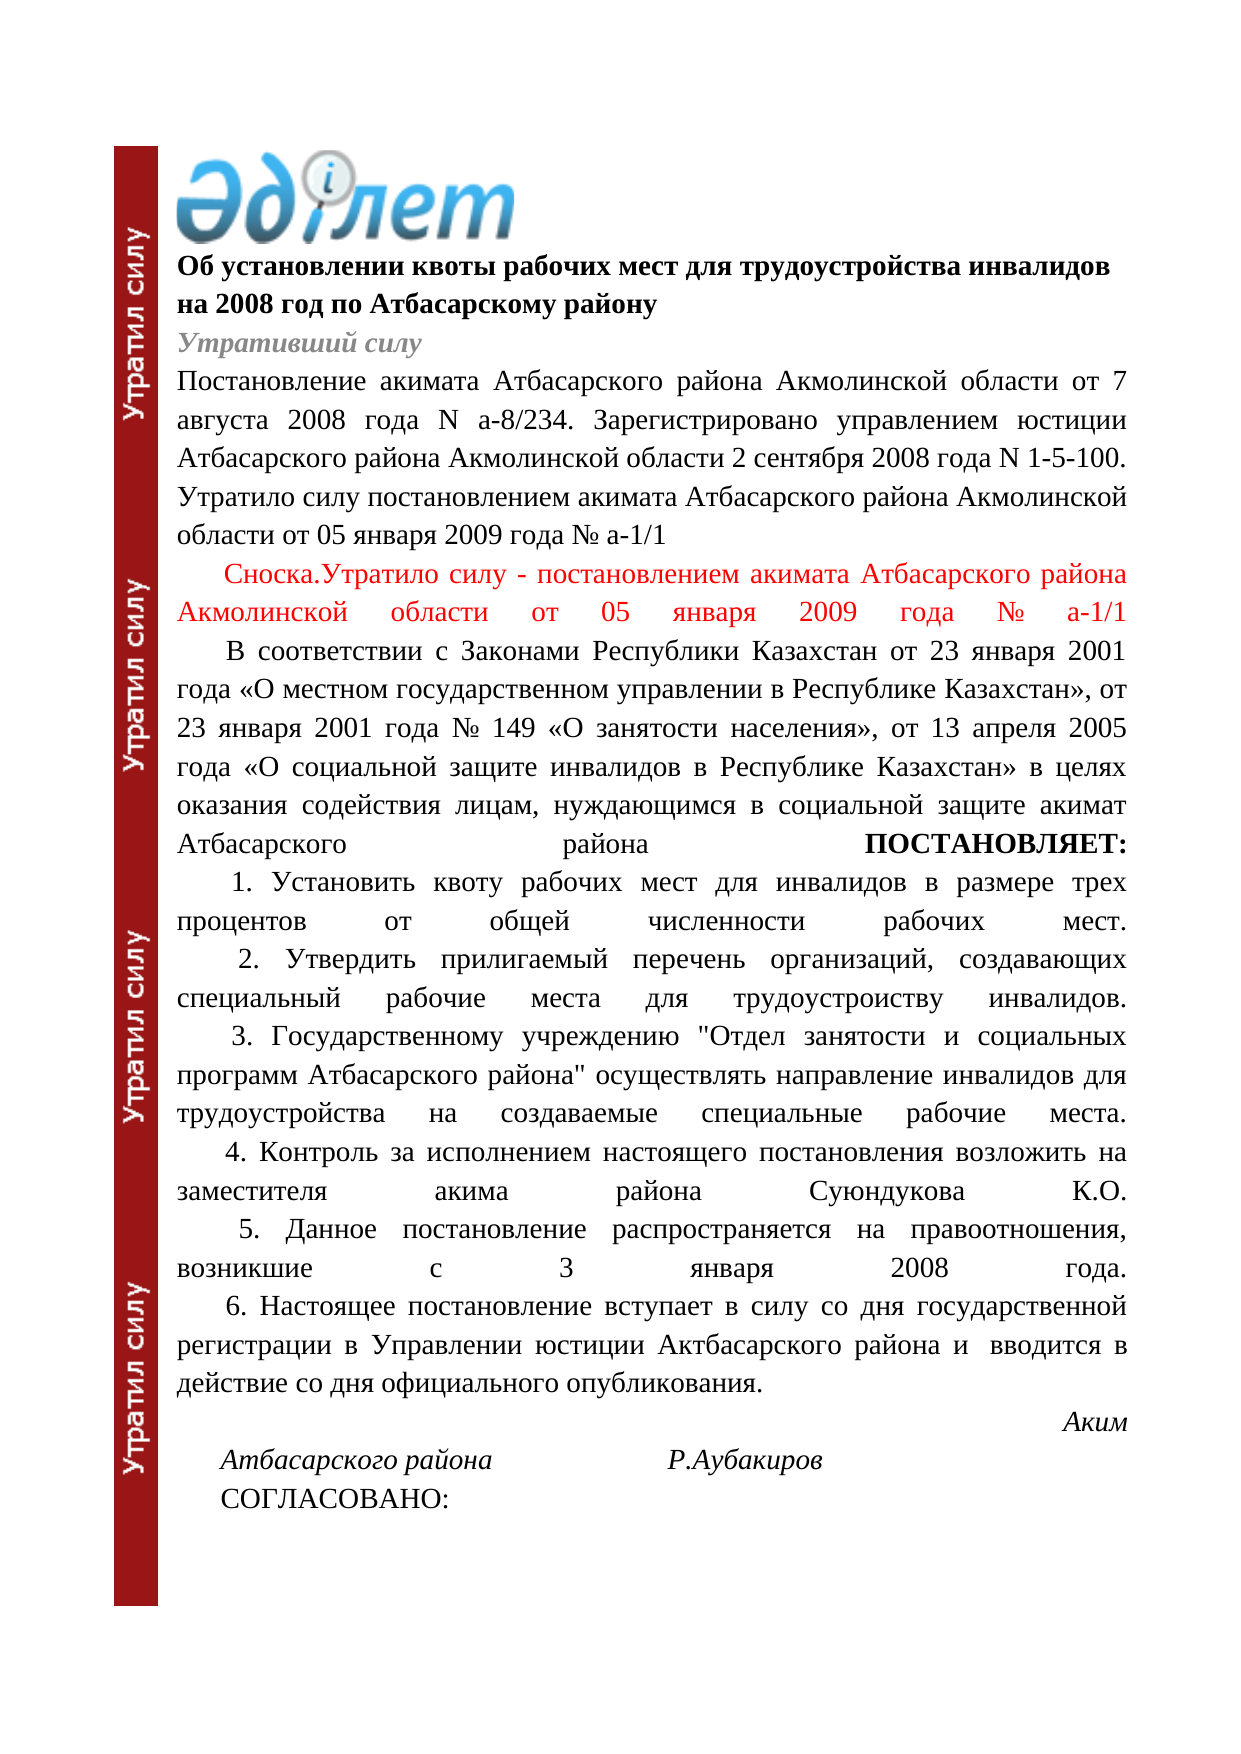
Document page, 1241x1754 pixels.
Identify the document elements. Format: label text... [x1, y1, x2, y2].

picture [114, 1476, 158, 1481]
text Аким Атбасарского района Р.Аубакиров [112, 1404, 1128, 1476]
picture [114, 1399, 158, 1404]
picture [114, 320, 158, 325]
text Об установлении квоты рабочих мест для трудоустройства инвалидов на 2008 год по Атбасарскому району [112, 248, 1128, 320]
text Сноска.Утратило силу - постановлением акимата Атбасарского района Акмолинской области от 05 января 2009 года № а-1/1 В соответствии с Законами Республики Казахстан от 23 января 2001 года «О местном государственном управлении в Республике Казахстан», от 23 января 2001 года № 149 «О занятости населения», от 13 апреля 2005 года «О социальной защите инвалидов в Республике Казахстан» в целях оказания содействия лицам, нуждающимся в социальной защите акимат Атбасарского района ПОСТАНОВЛЯЕТ: 1. Установить квоту рабочих мест для инвалидов в размере трех процентов от общей численности рабочих мест. 2. Утвердить прилигаемый перечень организаций, создавающих специальный рабочие места для трудоустроиству инвалидов. 3. Государственному учреждению "Отдел занятости и социальных программ Атбасарского района" осуществлять направление инвалидов для трудоустройства на создаваемые специальные рабочие места. 4. Контроль за исполнением настоящего постановления возложить на заместителя акима района Суюндукова К.О. 5. Данное постановление распространяется на правоотношения, возникшие с 3 января 2008 года. 6. Настоящее постановление вступает в силу со дня государственной регистрации в Управлении юстиции Актбасарского района и вводится в действие со дня официального опубликования. [112, 556, 1128, 1399]
picture [114, 551, 158, 556]
picture [176, 150, 515, 244]
text СОГЛАСОВАНО: [112, 1481, 1128, 1514]
text Постановление акимата Атбасарского района Акмолинской области от 7 августа 2008 года N а-8/234. Зарегистрировано управлением юстиции Атбасарского района Акмолинской области 2 сентября 2008 года N 1-5-100. Утратило силу постановлением акимата Атбасарского района Акмолинской области от 05 января 2009 года № а-1/1 [112, 363, 1128, 551]
picture [114, 146, 158, 248]
picture [114, 1514, 158, 1606]
picture [114, 358, 158, 363]
text Утративший силу [112, 325, 1128, 358]
